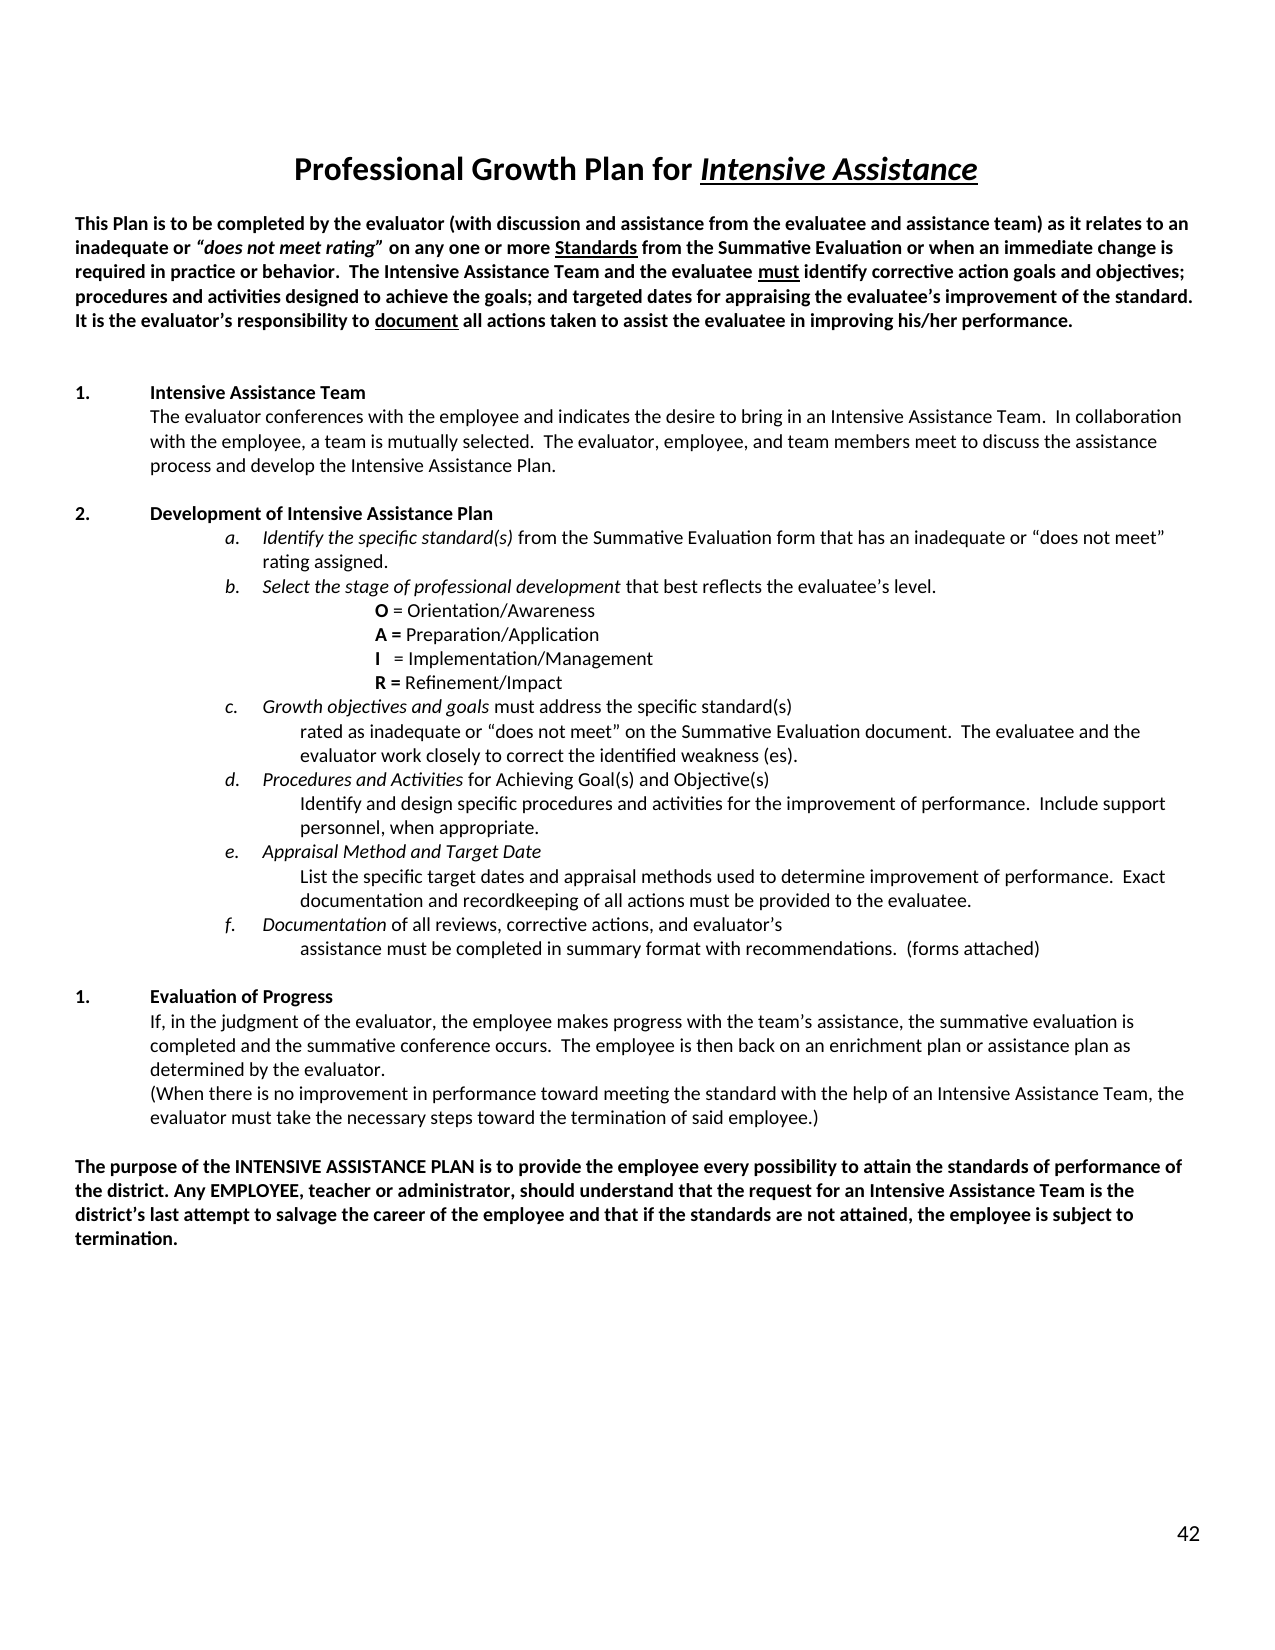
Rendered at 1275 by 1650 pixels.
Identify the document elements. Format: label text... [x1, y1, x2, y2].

list Procedures and Activities for Achieving Goal(s) and Objective(s) [225, 767, 1200, 791]
text The purpose of the INTENSIVE ASSISTANCE PLAN is to provide the employee every possibility to attain the standards of performance of the district. Any EMPLOYEE, teacher or administrator, should understand that the request for an Intensive Assistance Team is the district’s last attempt to salvage the career of the employee and that if the standards are not attained, the employee is subject to termination. [75, 1154, 1200, 1250]
text assistance must be completed in summary format with recommendations. (forms attached) [300, 936, 1200, 960]
text (When there is no improvement in performance toward meeting the standard with the help of an Intensive Assistance Team, the evaluator must take the necessary steps toward the termination of said employee.) [150, 1081, 1200, 1129]
list Growth objectives and goals must address the specific standard(s) [225, 694, 1200, 719]
text The evaluator conferences with the employee and indicates the desire to bring in an Intensive Assistance Team. In collaboration with the employee, a team is mutually selected. The evaluator, employee, and team members meet to discuss the assistance process and develop the Intensive Assistance Plan. [150, 404, 1200, 477]
text If, in the judgment of the evaluator, the employee makes progress with the team’s assistance, the summative evaluation is completed and the summative conference occurs. The employee is then back on an enrichment plan or assistance plan as determined by the evaluator. [150, 1009, 1200, 1081]
text Identify and design specific procedures and activities for the improvement of performance. Include support personnel, when appropriate. [300, 791, 1200, 839]
text This Plan is to be completed by the evaluator (with discussion and assistance from the evaluatee and assistance team) as it relates to an inadequate or “does not meet rating” on any one or more Standards from the Summative Evaluation or when an immediate change is required in practice or behavior. The Intensive Assistance Team and the evaluatee must identify corrective action goals and objectives; procedures and activities designed to achieve the goals; and targeted dates for appraising the evaluatee’s improvement of the standard. It is the evaluator’s responsibility to document all actions taken to assist the evaluatee in improving his/her performance. [75, 211, 1200, 332]
text A = Preparation/Application [300, 622, 1200, 646]
list Documentation of all reviews, corrective actions, and evaluator’s [225, 912, 1200, 936]
list Appraisal Method and Target Date [225, 839, 1200, 864]
text Professional Growth Plan for Intensive Assistance [75, 148, 1200, 188]
text List the specific target dates and appraisal methods used to determine improvement of performance. Exact documentation and recordkeeping of all actions must be provided to the evaluatee. [300, 864, 1200, 912]
list Development of Intensive Assistance Plan [75, 501, 1200, 525]
text rated as inadequate or “does not meet” on the Summative Evaluation document. The evaluatee and the evaluator work closely to correct the identified weakness (es). [300, 719, 1200, 767]
text R = Refinement/Impact [300, 670, 1200, 694]
list Evaluation of Progress [75, 984, 1200, 1009]
text I = Implementation/Management [300, 646, 1200, 670]
list Intensive Assistance Team [75, 380, 1200, 404]
text O = Orientation/Awareness [300, 598, 1200, 622]
list Select the stage of professional development that best reflects the evaluatee’s level. [225, 574, 1200, 598]
list Identify the specific standard(s) from the Summative Evaluation form that has an inadequate or “does not meet” rating assigned. [225, 525, 1200, 574]
